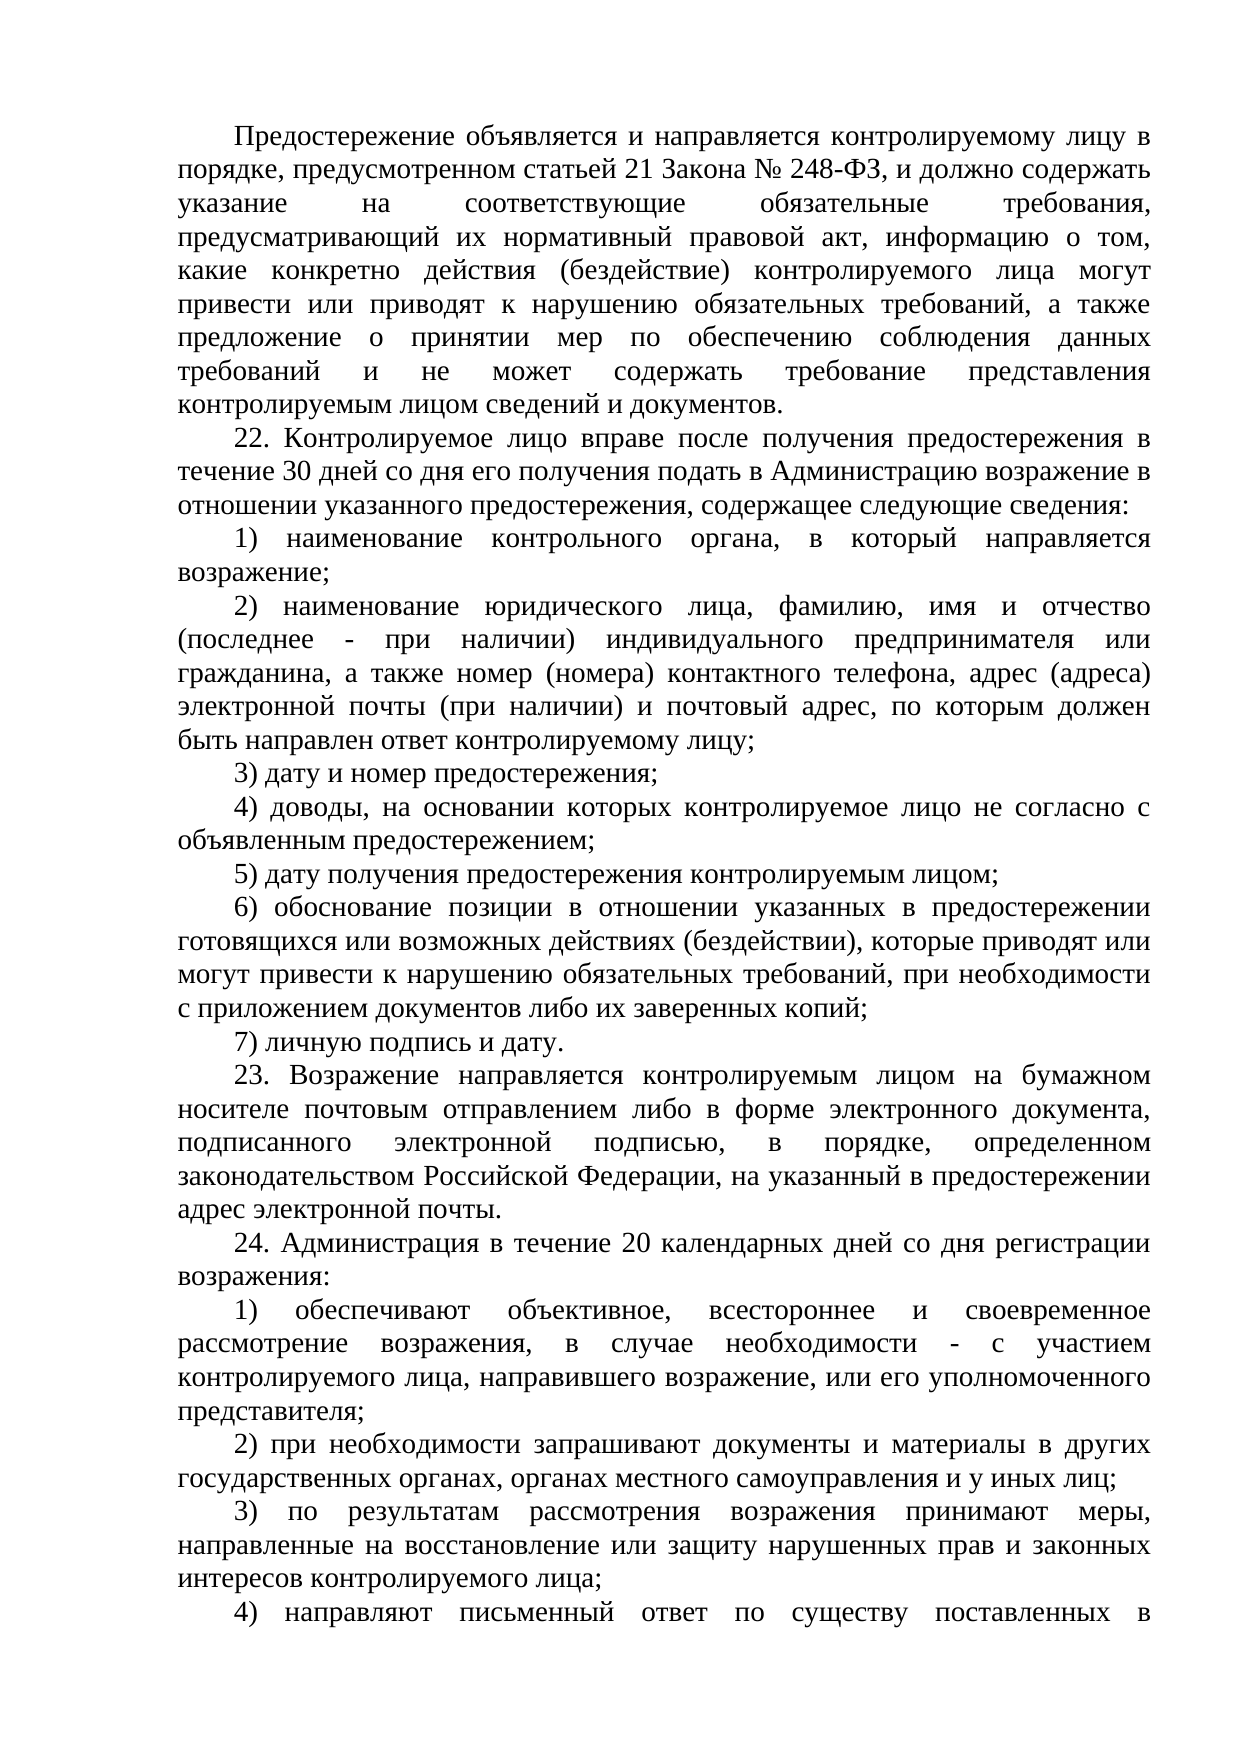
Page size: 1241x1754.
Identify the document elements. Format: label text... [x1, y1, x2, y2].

text 2) наименование юридического лица, фамилию, имя и отчество (последнее - при наличии) индивидуального предпринимателя или гражданина, а также номер (номера) контактного телефона, адрес (адреса) электронной почты (при наличии) и почтовый адрес, по которым должен быть направлен ответ контролируемому лицу; [177, 588, 1152, 755]
text 22. Контролируемое лицо вправе после получения предостережения в течение 30 дней со дня его получения подать в Администрацию возражение в отношении указанного предостережения, содержащее следующие сведения: [177, 420, 1152, 521]
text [177, 1594, 1152, 1627]
text 4) доводы, на основании которых контролируемое лицо не согласно с объявленным предостережением; [177, 789, 1152, 856]
text 2) при необходимости запрашивают документы и материалы в других государственных органах, органах местного самоуправления и у иных лиц; [177, 1426, 1152, 1493]
text 23. Возражение направляется контролируемым лицом на бумажном носителе почтовым отправлением либо в форме электронного документа, подписанного электронной подписью, в порядке, определенном законодательством Российской Федерации, на указанный в предостережении адрес электронной почты. [177, 1057, 1152, 1225]
text 1) наименование контрольного органа, в который направляется возражение; [177, 521, 1152, 588]
text 1) обеспечивают объективное, всестороннее и своевременное рассмотрение возражения, в случае необходимости - с участием контролируемого лица, направившего возражение, или его уполномоченного представителя; [177, 1292, 1152, 1426]
text 5) дату получения предостережения контролируемым лицом; [177, 856, 1152, 889]
text Предостережение объявляется и направляется контролируемому лицу в порядке, предусмотренном статьей 21 Закона № 248-ФЗ, и должно содержать указание на соответствующие обязательные требования, предусматривающий их нормативный правовой акт, информацию о том, какие конкретно действия (бездействие) контролируемого лица могут привести или приводят к нарушению обязательных требований, а также предложение о принятии мер по обеспечению соблюдения данных требований и не может содержать требование представления контролируемым лицом сведений и документов. [177, 118, 1152, 420]
text 7) личную подпись и дату. [177, 1024, 1152, 1057]
text 3) дату и номер предостережения; [177, 755, 1152, 789]
text 3) по результатам рассмотрения возражения принимают меры, направленные на восстановление или защиту нарушенных прав и законных интересов контролируемого лица; [177, 1493, 1152, 1594]
text 6) обоснование позиции в отношении указанных в предостережении готовящихся или возможных действиях (бездействии), которые приводят или могут привести к нарушению обязательных требований, при необходимости с приложением документов либо их заверенных копий; [177, 889, 1152, 1024]
text 24. Администрация в течение 20 календарных дней со дня регистрации возражения: [177, 1225, 1152, 1292]
